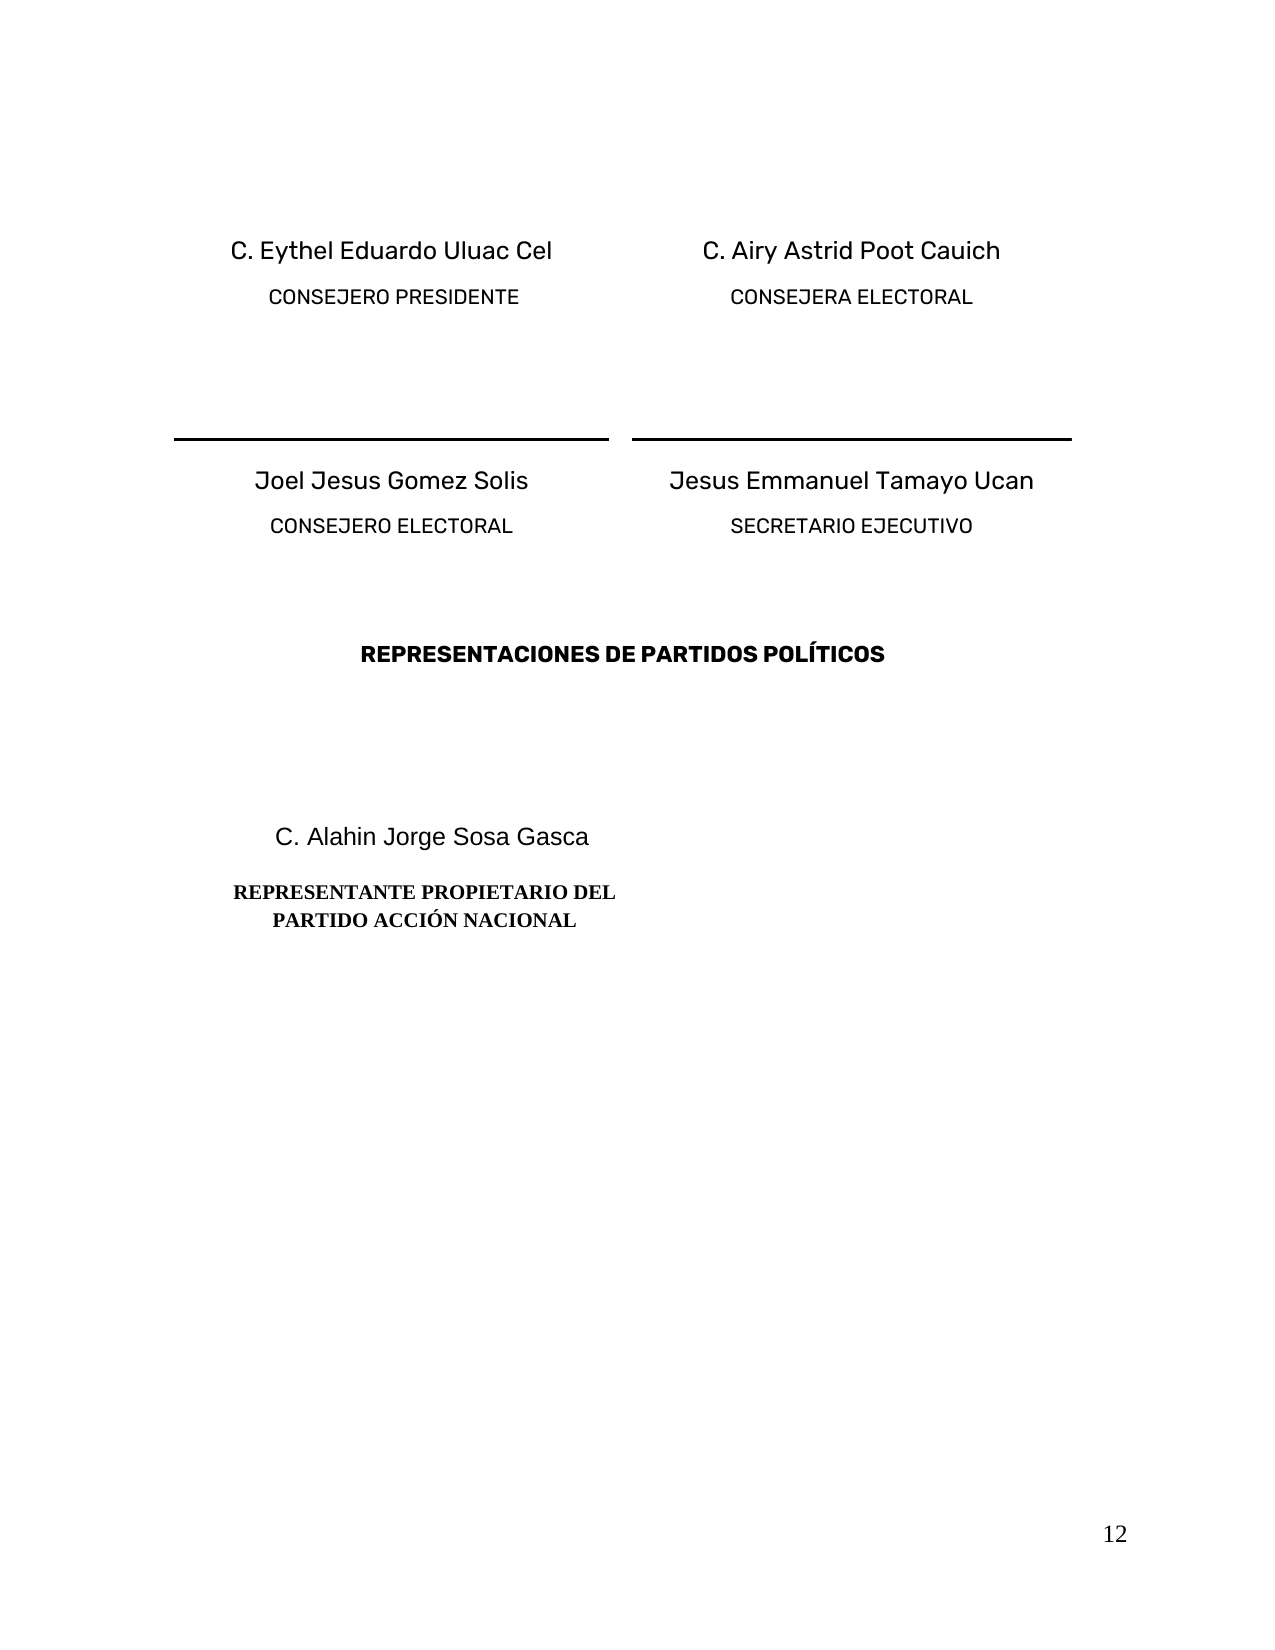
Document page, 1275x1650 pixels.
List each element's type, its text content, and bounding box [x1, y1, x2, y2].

text REPRESENTACIONES DE PARTIDOS POLÍTICOS [118, 641, 1127, 668]
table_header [163, 236, 620, 411]
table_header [620, 236, 1083, 411]
table_cell Jesus Emmanuel Tamayo Ucan SECRETARIO EJECUTIVO [620, 411, 1083, 641]
table_cell Joel Jesus Gomez Solis CONSEJERO ELECTORAL [163, 411, 620, 641]
table_header C. Alahin Jorge Sosa Gasca REPRESENTANTE PROPIETARIO DEL PARTIDO ACCIÓN NACIONAL [118, 797, 657, 966]
